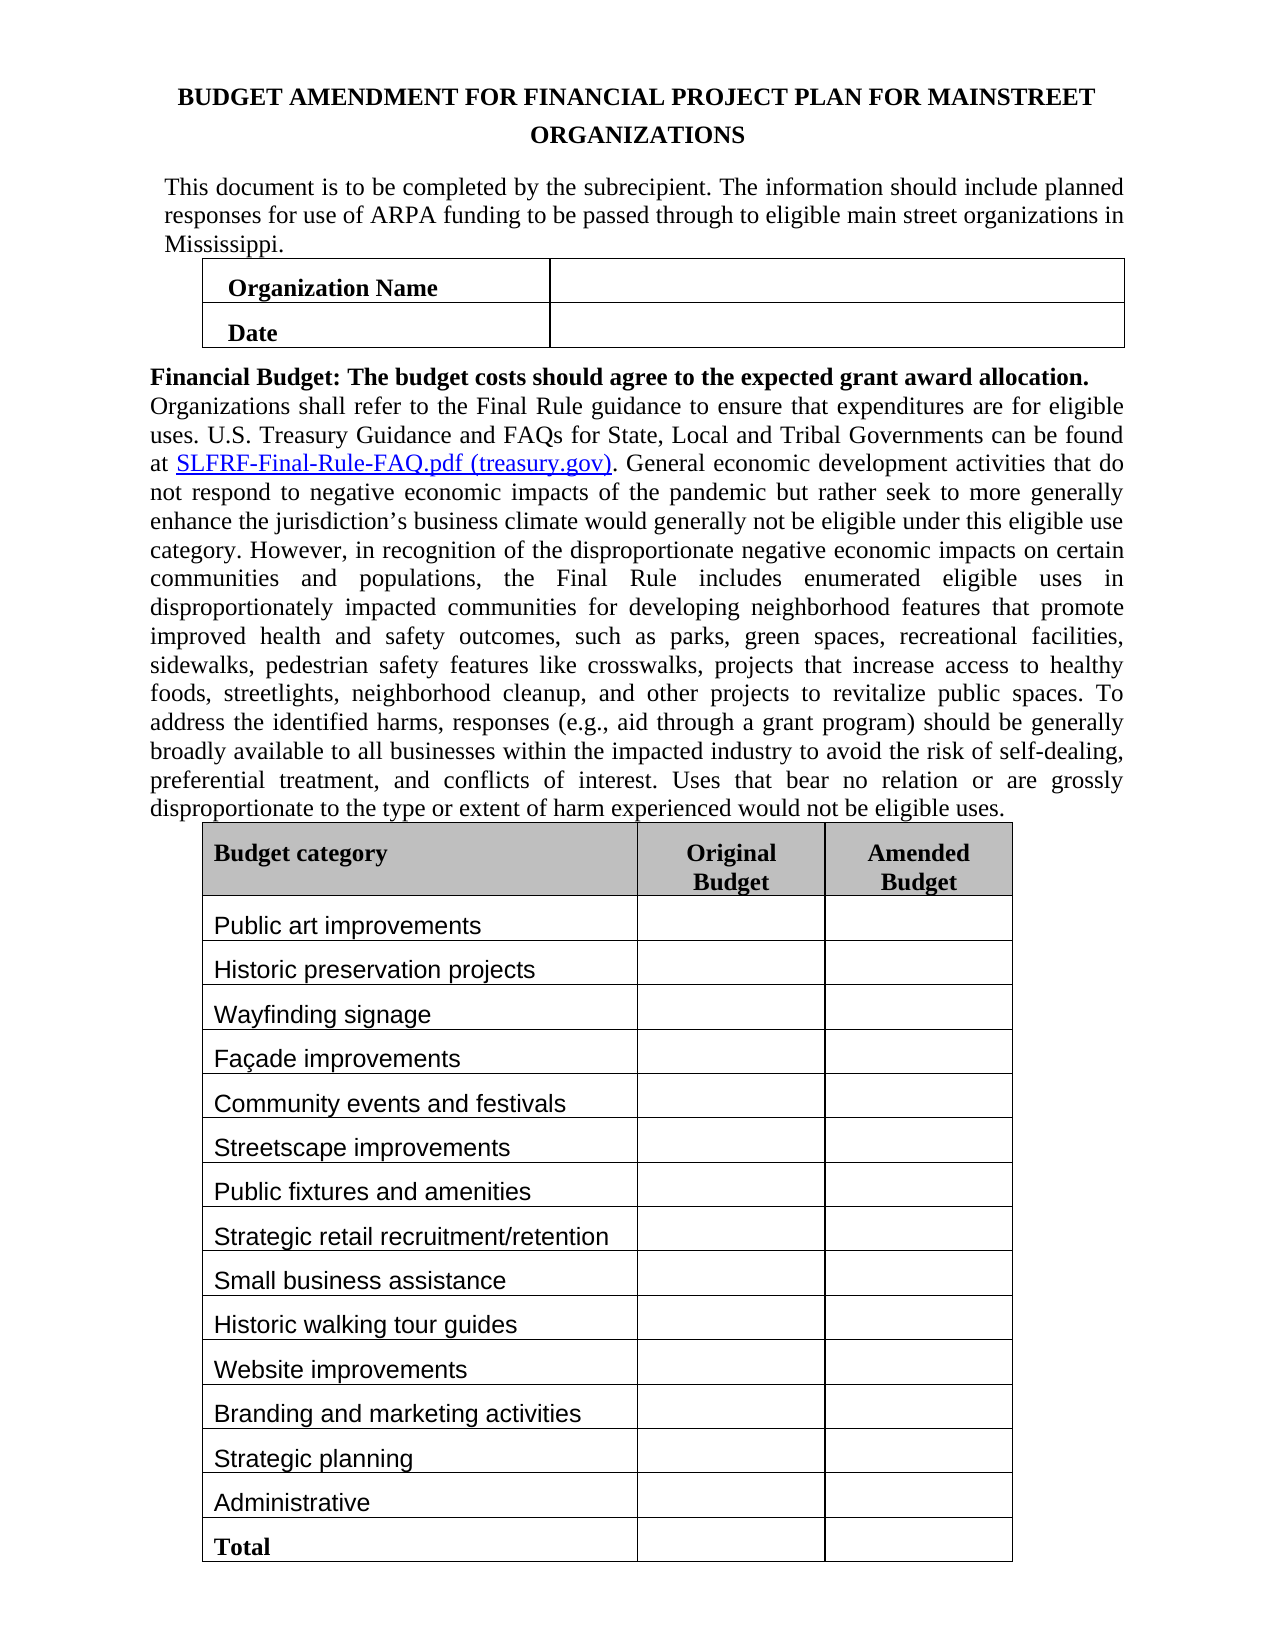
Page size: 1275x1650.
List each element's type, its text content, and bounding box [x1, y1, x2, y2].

table_header [551, 259, 1124, 302]
table_cell [826, 1429, 1012, 1472]
table_cell Total [203, 1518, 637, 1561]
table_cell [638, 1340, 824, 1383]
table_cell [638, 1296, 824, 1339]
table_cell Public fixtures and amenities [203, 1163, 637, 1206]
table_cell [826, 1163, 1012, 1206]
table_header Budget category [203, 823, 637, 895]
table_cell [638, 1163, 824, 1206]
table_cell [826, 1518, 1012, 1561]
table_cell [826, 1251, 1012, 1295]
table_cell [826, 896, 1012, 940]
table_cell [826, 1340, 1012, 1383]
table_cell [638, 941, 824, 984]
table_cell [826, 1473, 1012, 1517]
table_cell [826, 985, 1012, 1028]
table_cell [638, 1429, 824, 1472]
table_cell Public art improvements [203, 896, 637, 940]
text Financial Budget: The budget costs should agree to the expected grant award allocation. [150, 362, 1125, 391]
table_cell [826, 1296, 1012, 1339]
table_cell Streetscape improvements [203, 1118, 637, 1162]
table_cell [638, 1518, 824, 1561]
table_cell Strategic retail recruitment/retention [203, 1207, 637, 1250]
table_cell Community events and festivals [203, 1074, 637, 1117]
table_cell [638, 1118, 824, 1162]
table_cell [638, 985, 824, 1028]
table_cell Small business assistance [203, 1251, 637, 1295]
table_cell [826, 1074, 1012, 1117]
table_cell [551, 303, 1124, 347]
table_cell Wayfinding signage [203, 985, 637, 1028]
table_cell [826, 1030, 1012, 1073]
table_cell [638, 1074, 824, 1117]
table_cell [638, 1251, 824, 1295]
table_cell [638, 1385, 824, 1428]
text This document is to be completed by the subrecipient. The information should include planned responses for use of ARPA funding to be passed through to eligible main street organizations in Mississippi. [164, 172, 1125, 258]
table_cell [638, 1030, 824, 1073]
table_cell Historic preservation projects [203, 941, 637, 984]
table_cell [638, 1207, 824, 1250]
table_header Original Budget [638, 823, 824, 895]
table_cell [826, 941, 1012, 984]
table_cell [826, 1385, 1012, 1428]
table_cell Façade improvements [203, 1030, 637, 1073]
table_cell [638, 896, 824, 940]
table_cell Administrative [203, 1473, 637, 1517]
table_header Organization Name [203, 259, 549, 302]
table_cell Branding and marketing activities [203, 1385, 637, 1428]
table_cell Date [203, 303, 549, 347]
table_cell [638, 1473, 824, 1517]
table_cell [826, 1207, 1012, 1250]
table_cell Historic walking tour guides [203, 1296, 637, 1339]
table_header Amended Budget [826, 823, 1012, 895]
subtitle BUDGET AMENDMENT FOR FINANCIAL PROJECT PLAN FOR MAINSTREET ORGANIZATIONS [148, 82, 1125, 148]
table_cell Strategic planning [203, 1429, 637, 1472]
text Organizations shall refer to the Final Rule guidance to ensure that expenditures are for eligible uses. U.S. Treasury Guidance and FAQs for State, Local and Tribal Governments can be found at SLFRF-Final-Rule-FAQ.pdf (treasury.gov). General economic development activities that do not respond to negative economic impacts of the pandemic but rather seek to more generally enhance the jurisdiction’s business climate would generally not be eligible under this eligible use category. However, in recognition of the disproportionate negative economic impacts on certain communities and populations, the Final Rule includes enumerated eligible uses in disproportionately impacted communities for developing neighborhood features that promote improved health and safety outcomes, such as parks, green spaces, recreational facilities, sidewalks, pedestrian safety features like crosswalks, projects that increase access to healthy foods, streetlights, neighborhood cleanup, and other projects to revitalize public spaces. To address the identified harms, responses (e.g., aid through a grant program) should be generally broadly available to all businesses within the impacted industry to avoid the risk of self-dealing, preferential treatment, and conflicts of interest. Uses that bear no relation or are grossly disproportionate to the type or extent of harm experienced would not be eligible uses. [150, 391, 1125, 822]
table_cell Website improvements [203, 1340, 637, 1383]
table_cell [826, 1118, 1012, 1162]
